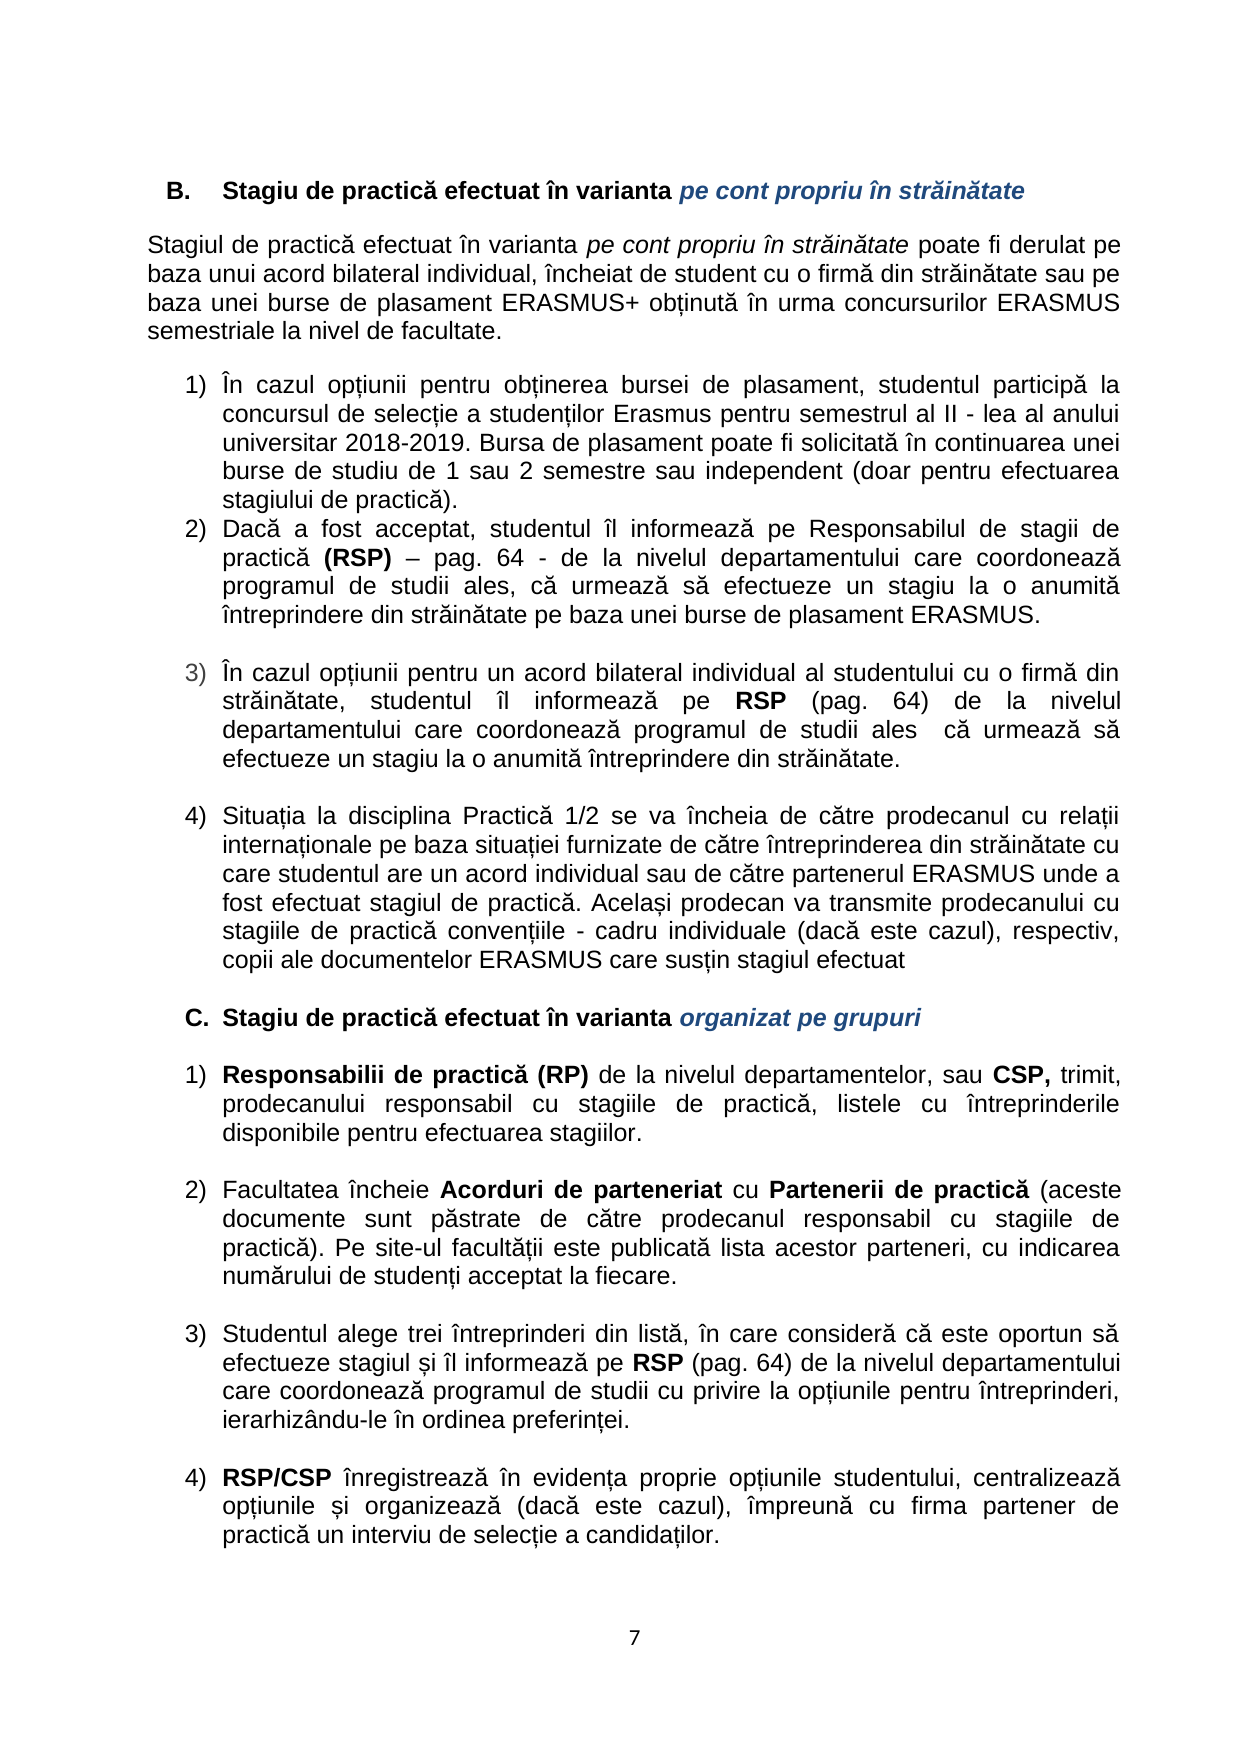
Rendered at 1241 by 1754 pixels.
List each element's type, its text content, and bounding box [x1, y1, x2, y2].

list În cazul opțiunii pentru un acord bilateral individual al studentului cu o firmă din străinătate, studentul îl informează pe RSP (pag. 64) de la nivelul departamentului care coordonează programul de studii ales că urmează să efectueze un stagiu la o anumită întreprindere din străinătate. [184, 657, 1121, 772]
list RSP/CSP înregistrează în evidența proprie opțiunile studentului, centralizează opțiunile și organizează (dacă este cazul), împreună cu firma partener de practică un interviu de selecție a candidaților. [184, 1462, 1121, 1549]
list Stagiu de practică efectuat în varianta pe cont propriu în străinătate [166, 176, 1121, 205]
list În cazul opțiunii pentru obținerea bursei de plasament, studentul participă la concursul de selecție a studenților Erasmus pentru semestrul al II - lea al anului universitar 2018-2019. Bursa de plasament poate fi solicitată în continuarea unei burse de studiu de 1 sau 2 semestre sau independent (doar pentru efectuarea stagiului de practică). [184, 370, 1121, 514]
list Situația la disciplina Practică 1/2 se va încheia de către prodecanul cu relații internaționale pe baza situației furnizate de către întreprinderea din străinătate cu care studentul are un acord individual sau de către partenerul ERASMUS unde a fost efectuat stagiul de practică. Același prodecan va transmite prodecanului cu stagiile de practică convențiile - cadru individuale (dacă este cazul), respectiv, copii ale documentelor ERASMUS care susțin stagiul efectuat [184, 801, 1121, 974]
list Dacă a fost acceptat, studentul îl informează pe Responsabilul de stagii de practică (RSP) – pag. 64 - de la nivelul departamentului care coordonează programul de studii ales, că urmează să efectueze un stagiu la o anumită întreprindere din străinătate pe baza unei burse de plasament ERASMUS. [184, 514, 1121, 629]
list Facultatea încheie Acorduri de parteneriat cu Partenerii de practică (aceste documente sunt păstrate de către prodecanul responsabil cu stagiile de practică). Pe site-ul facultății este publicată lista acestor parteneri, cu indicarea numărului de studenți acceptat la fiecare. [184, 1175, 1121, 1290]
list Stagiu de practică efectuat în varianta organizat pe grupuri [184, 1002, 1121, 1031]
text Stagiul de practică efectuat în varianta pe cont propriu în străinătate poate fi derulat pe baza unui acord bilateral individual, încheiat de student cu o firmă din străinătate sau pe baza unei burse de plasament ERASMUS+ obținută în urma concursurilor ERASMUS semestriale la nivel de facultate. [147, 230, 1121, 345]
list Responsabilii de practică (RP) de la nivelul departamentelor, sau CSP, trimit, prodecanului responsabil cu stagiile de practică, listele cu întreprinderile disponibile pentru efectuarea stagiilor. [184, 1060, 1121, 1146]
list Studentul alege trei întreprinderi din listă, în care consideră că este oportun să efectueze stagiul și îl informează pe RSP (pag. 64) de la nivelul departamentului care coordonează programul de studii cu privire la opțiunile pentru întreprinderi, ierarhizându-le în ordinea preferinței. [184, 1319, 1121, 1434]
